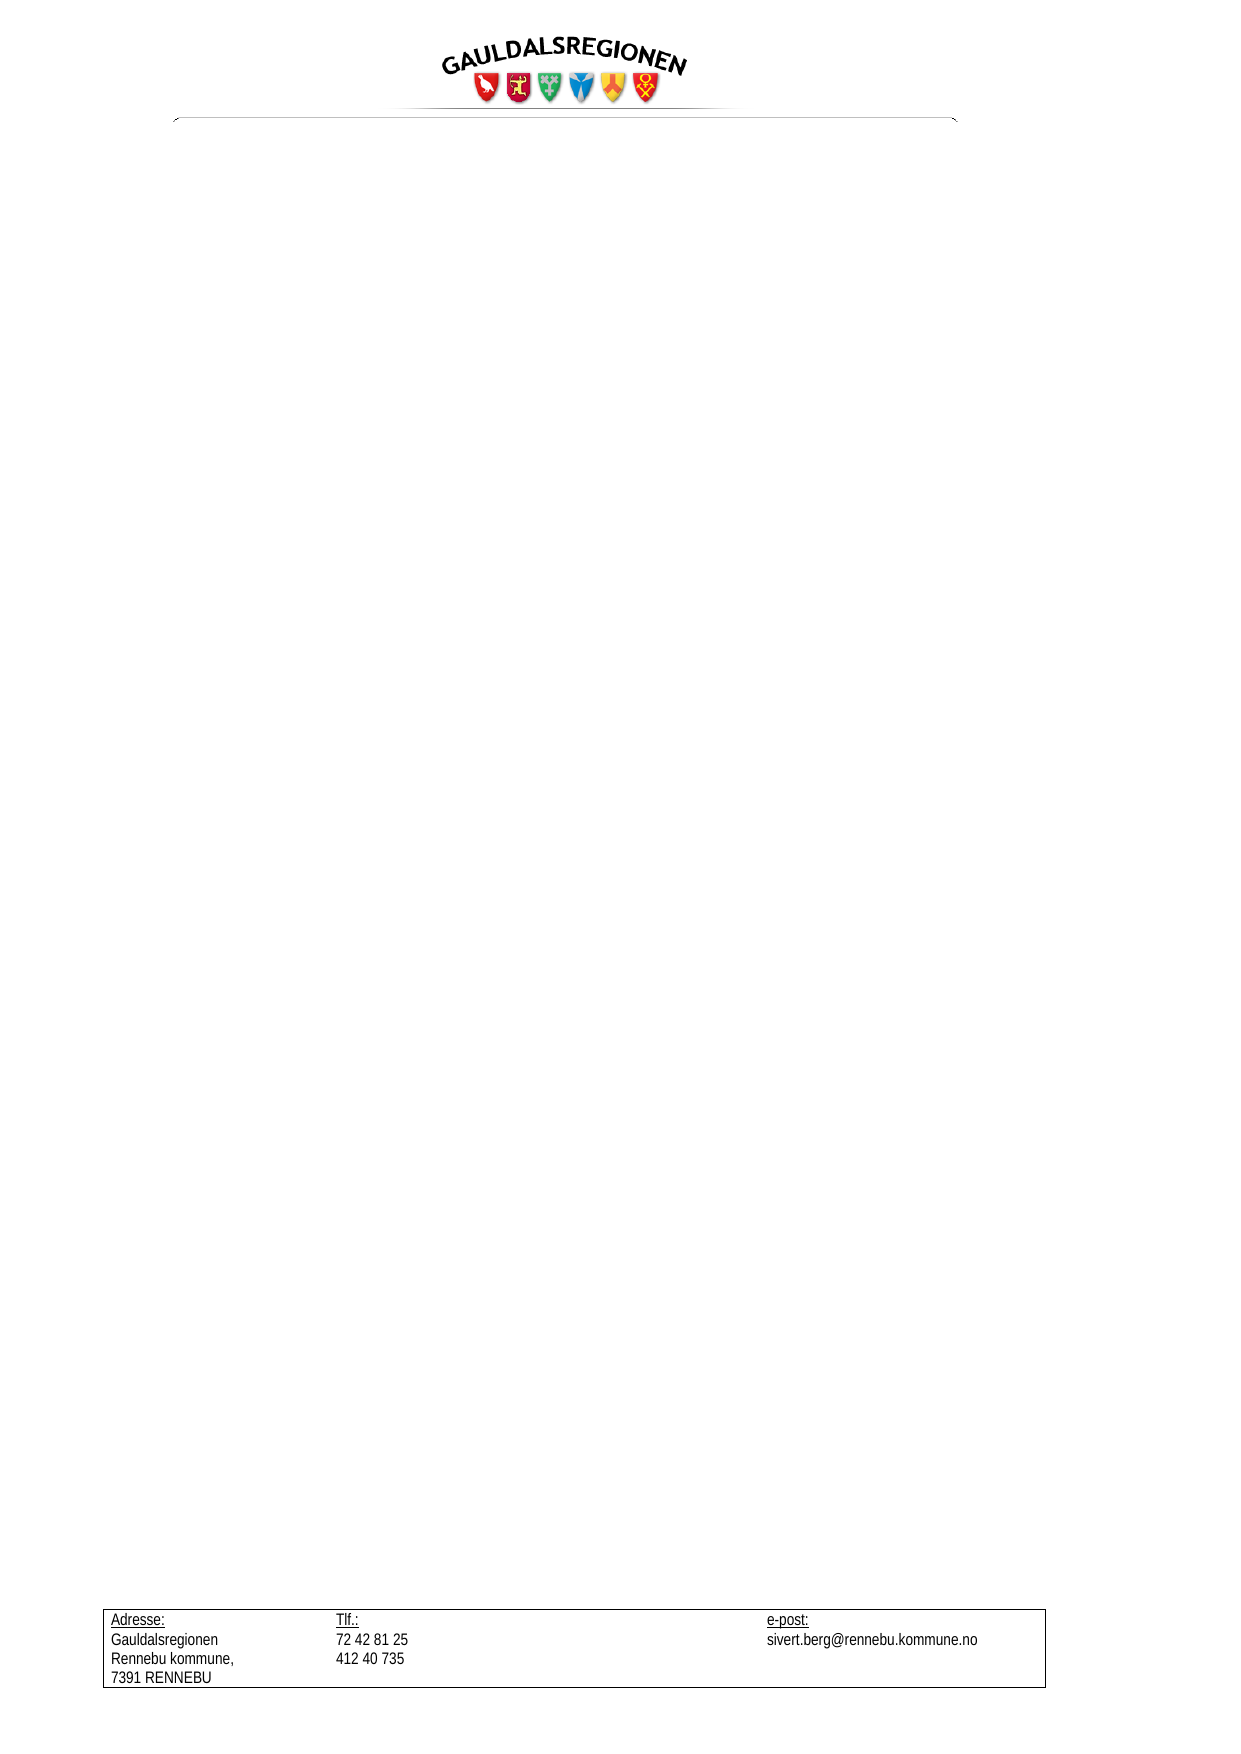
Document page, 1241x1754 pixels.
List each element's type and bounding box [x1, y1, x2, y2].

picture [170, 28, 958, 122]
